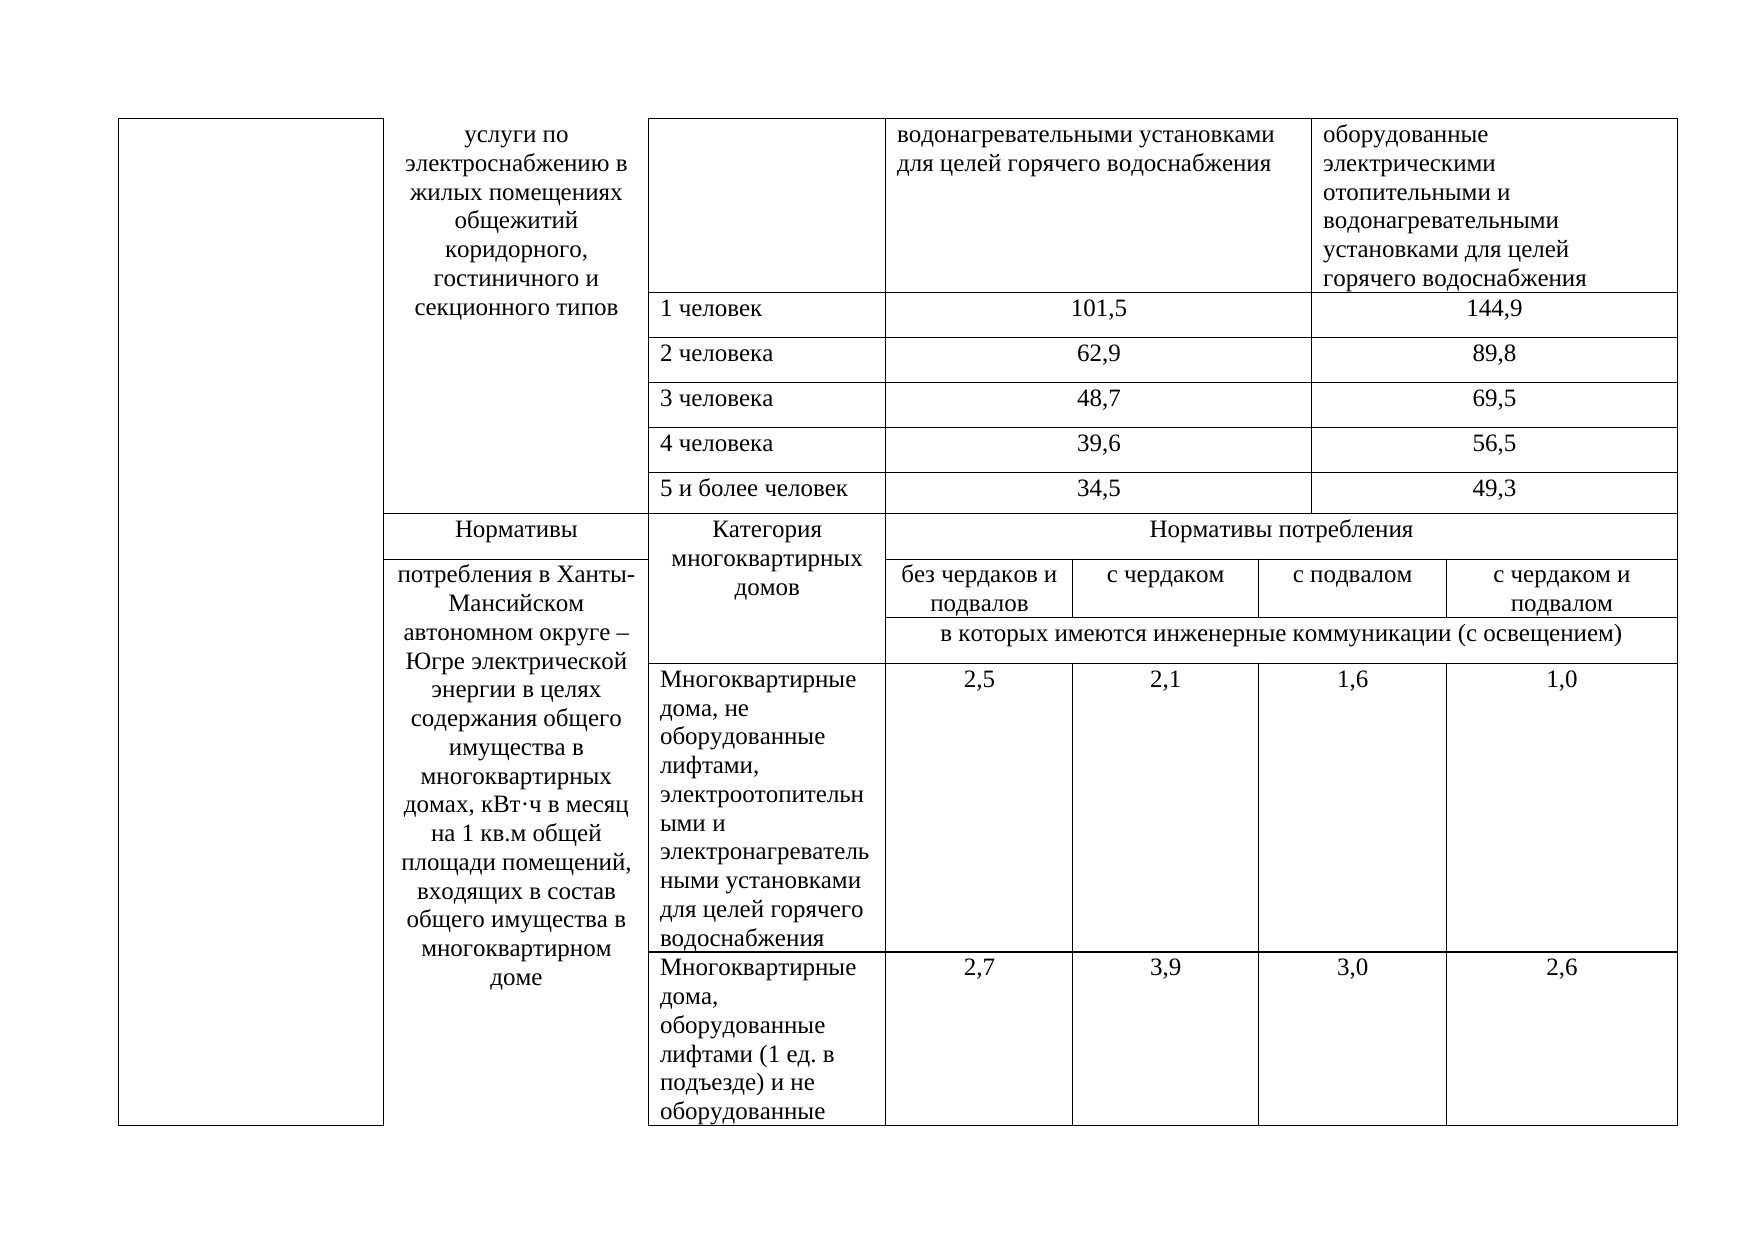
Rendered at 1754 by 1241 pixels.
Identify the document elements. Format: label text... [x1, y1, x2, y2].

table_cell 3,0 [1259, 953, 1446, 1125]
table_cell Категория многоквартирных домов [649, 514, 885, 663]
table_cell потребления в Ханты-Мансийском автономном округе – Югре электрической энергии в целях содержания общего имущества в многоквартирных домах, кВт·ч в месяц на 1 кв.м общей площади помещений, входящих в состав общего имущества в многоквартирном доме [384, 560, 648, 1125]
table_cell 89,8 [1312, 338, 1677, 382]
table_cell с чердаком и подвалом [1447, 560, 1677, 617]
table_cell 1 человек [649, 293, 885, 337]
table_cell 1,6 [1259, 664, 1446, 951]
table_cell 2,5 [886, 664, 1072, 951]
table_cell Нормативы [384, 514, 648, 558]
table_cell 101,5 [886, 293, 1311, 337]
table_cell 48,7 [886, 383, 1311, 427]
table_cell 49,3 [1312, 473, 1677, 513]
table_cell 3 человека [649, 383, 885, 427]
table_cell 62,9 [886, 338, 1311, 382]
table_cell 2,1 [1073, 664, 1258, 951]
table_cell Многоквартирные дома, не оборудованные лифтами, электроотопительными и электронагревательными установками для целей горячего водоснабжения [649, 664, 885, 951]
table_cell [886, 119, 1311, 292]
table_cell с подвалом [1259, 560, 1446, 617]
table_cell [649, 953, 885, 1125]
table_cell 2 человека [649, 338, 885, 382]
table_cell 39,6 [886, 428, 1311, 472]
table_cell 2,6 [1447, 953, 1677, 1125]
table_cell 3,9 [1073, 953, 1258, 1125]
table_cell в которых имеются инженерные коммуникации (с освещением) [886, 618, 1677, 663]
table_cell без чердаков и подвалов [886, 560, 1072, 617]
table_cell Нормативы потребления [886, 514, 1677, 558]
table_cell 1,0 [1447, 664, 1677, 951]
table_cell 34,5 [886, 473, 1311, 513]
table_cell 56,5 [1312, 428, 1677, 472]
table_cell 144,9 [1312, 293, 1677, 337]
table_cell 2,7 [886, 953, 1072, 1125]
table_cell 4 человека [649, 428, 885, 472]
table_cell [1312, 119, 1677, 292]
table_cell с чердаком [1073, 560, 1258, 617]
table_cell 5 и более человек [649, 473, 885, 513]
table_cell 69,5 [1312, 383, 1677, 427]
